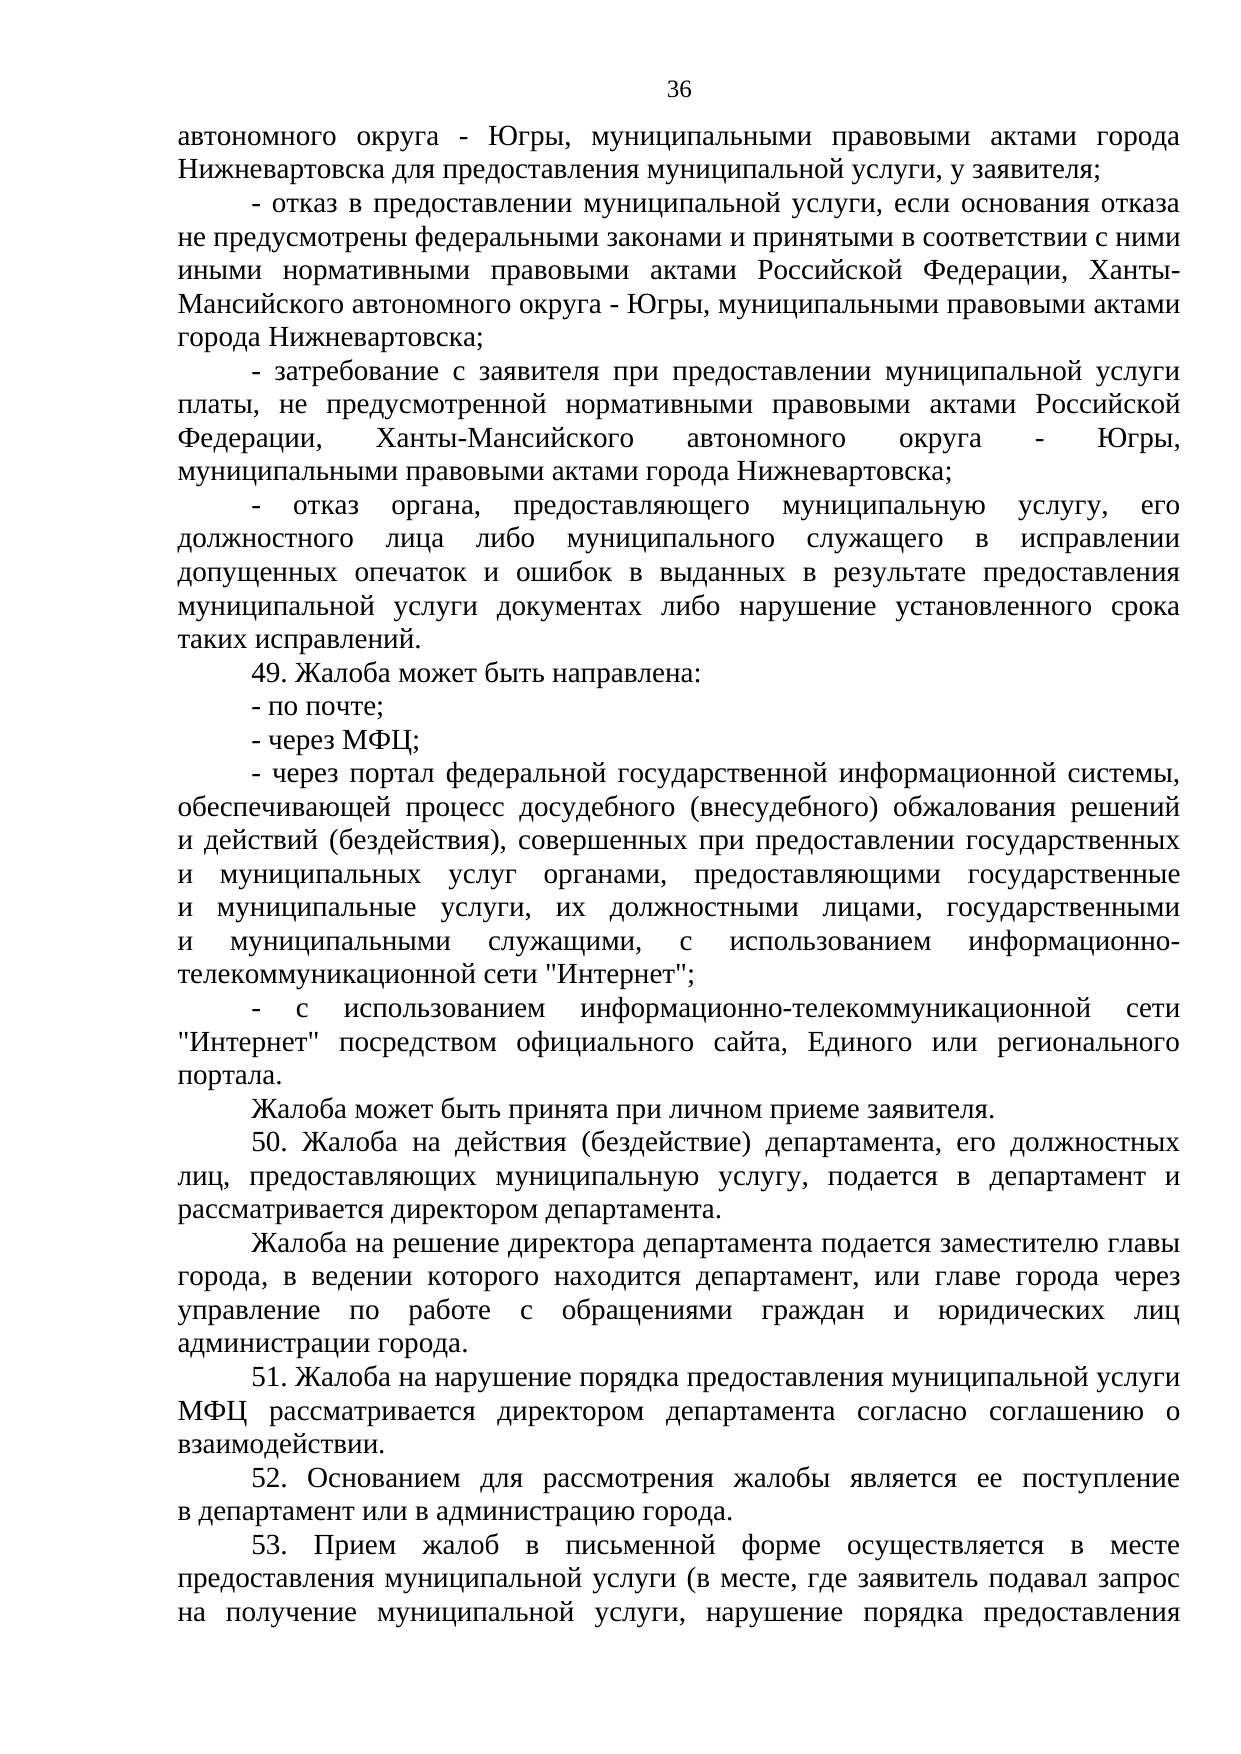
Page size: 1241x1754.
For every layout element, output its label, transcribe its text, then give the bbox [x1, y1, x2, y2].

text - с использованием информационно-телекоммуникационной сети "Интернет" посредством официального сайта, Единого или регионального портала. [177, 990, 1181, 1091]
text - затребование с заявителя при предоставлении муниципальной услуги платы, не предусмотренной нормативными правовыми актами Российской Федерации, Ханты-Мансийского автономного округа - Югры, муниципальными правовыми актами города Нижневартовска; [177, 353, 1181, 487]
text 50. Жалоба на действия (бездействие) департамента, его должностных лиц, предоставляющих муниципальную услугу, подается в департамент и рассматривается директором департамента. [177, 1124, 1181, 1225]
text - через МФЦ; [177, 722, 1181, 755]
text 49. Жалоба может быть направлена: [177, 655, 1181, 688]
text - отказ органа, предоставляющего муниципальную услугу, его должностного лица либо муниципального служащего в исправлении допущенных опечаток и ошибок в выданных в результате предоставления муниципальной услуги документах либо нарушение установленного срока таких исправлений. [177, 487, 1181, 655]
text Жалоба может быть принята при личном приеме заявителя. [177, 1091, 1181, 1124]
text - через портал федеральной государственной информационной системы, обеспечивающей процесс досудебного (внесудебного) обжалования решений и действий (бездействия), совершенных при предоставлении государственных и муниципальных услуг органами, предоставляющими государственные и муниципальные услуги, их должностными лицами, государственными и муниципальными служащими, с использованием информационно-телекоммуникационной сети "Интернет"; [177, 755, 1181, 990]
text 52. Основанием для рассмотрения жалобы является ее поступление в департамент или в администрацию города. [177, 1460, 1181, 1527]
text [177, 118, 1181, 185]
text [177, 1527, 1181, 1627]
text - отказ в предоставлении муниципальной услуги, если основания отказа не предусмотрены федеральными законами и принятыми в соответствии с ними иными нормативными правовыми актами Российской Федерации, Ханты-Мансийского автономного округа - Югры, муниципальными правовыми актами города Нижневартовска; [177, 185, 1181, 353]
text Жалоба на решение директора департамента подается заместителю главы города, в ведении которого находится департамент, или главе города через управление по работе с обращениями граждан и юридических лиц администрации города. [177, 1225, 1181, 1359]
text 51. Жалоба на нарушение порядка предоставления муниципальной услуги МФЦ рассматривается директором департамента согласно соглашению о взаимодействии. [177, 1359, 1181, 1460]
text - по почте; [177, 688, 1181, 722]
